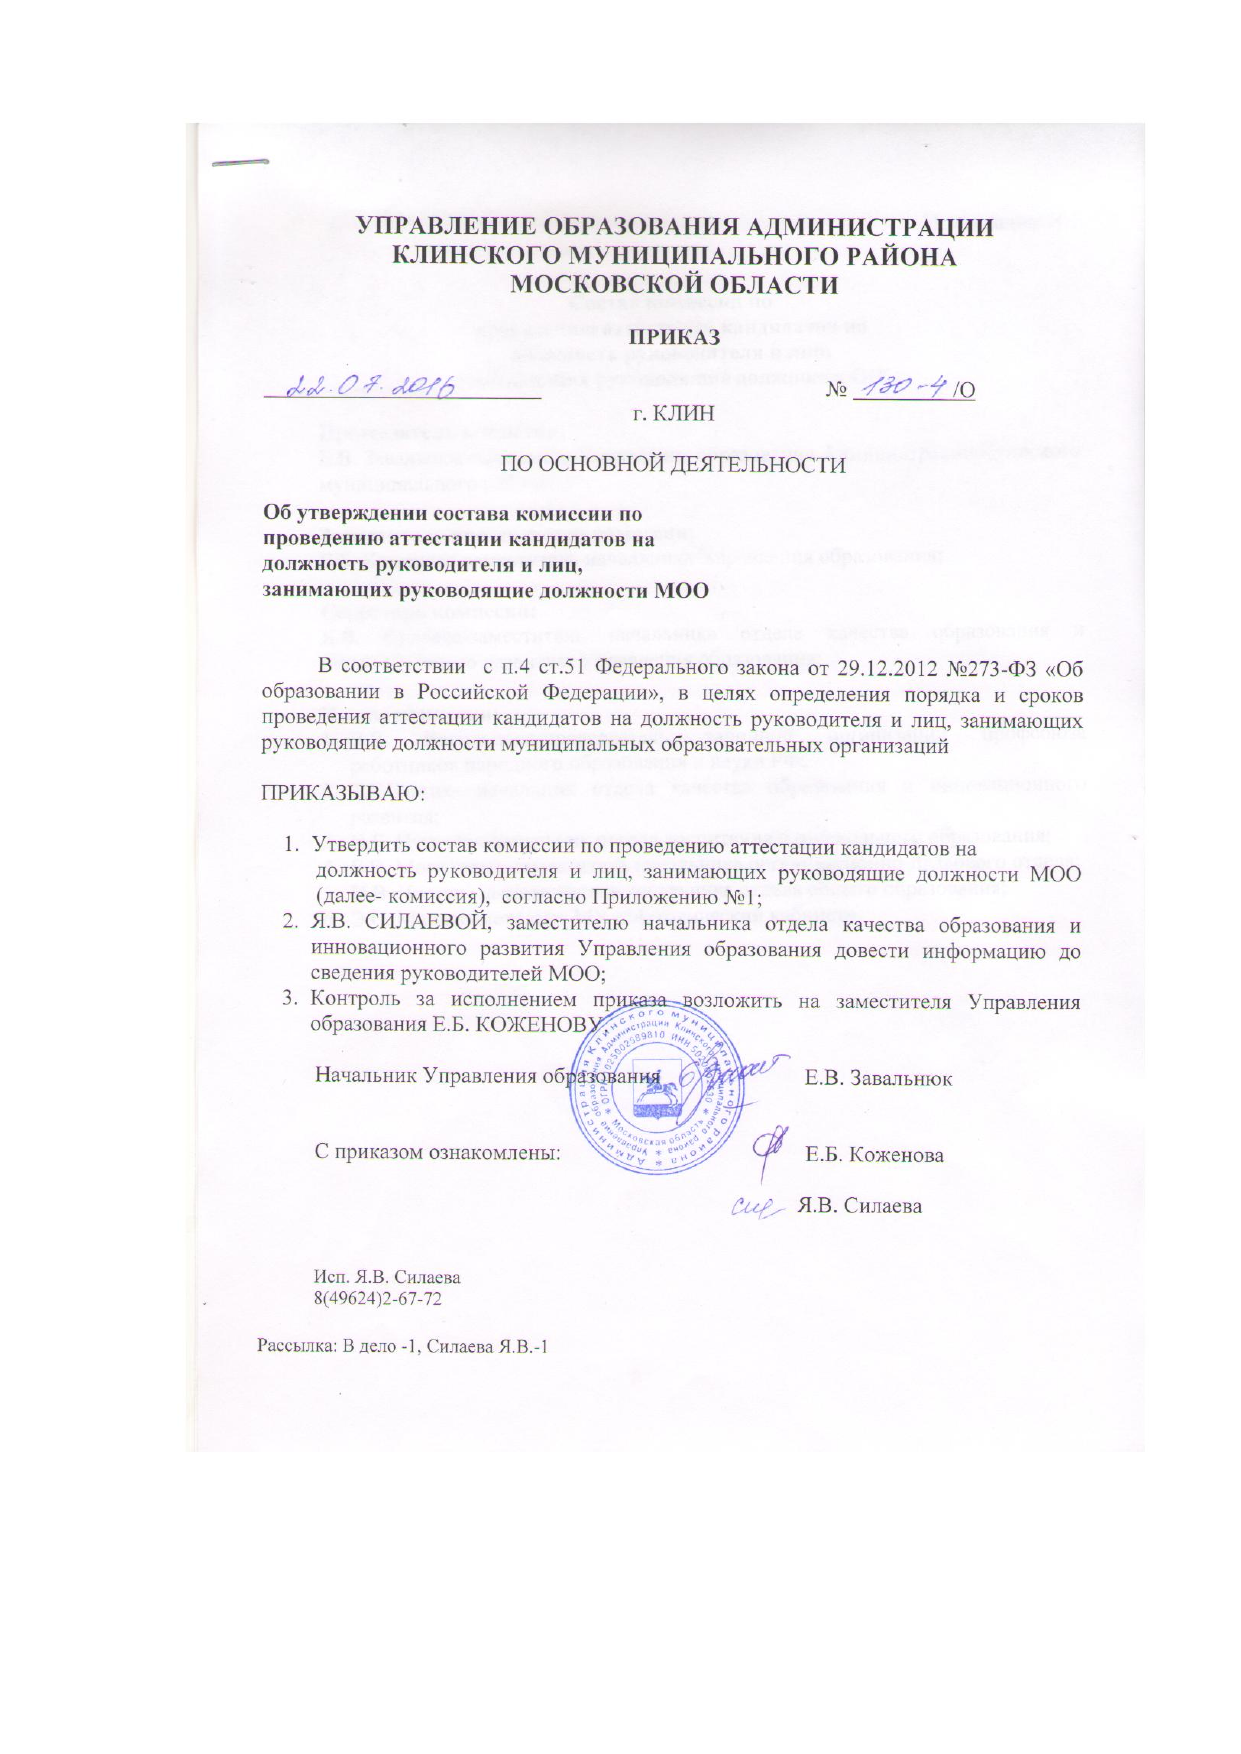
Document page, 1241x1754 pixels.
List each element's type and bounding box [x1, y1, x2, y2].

picture [177, 118, 1151, 1456]
